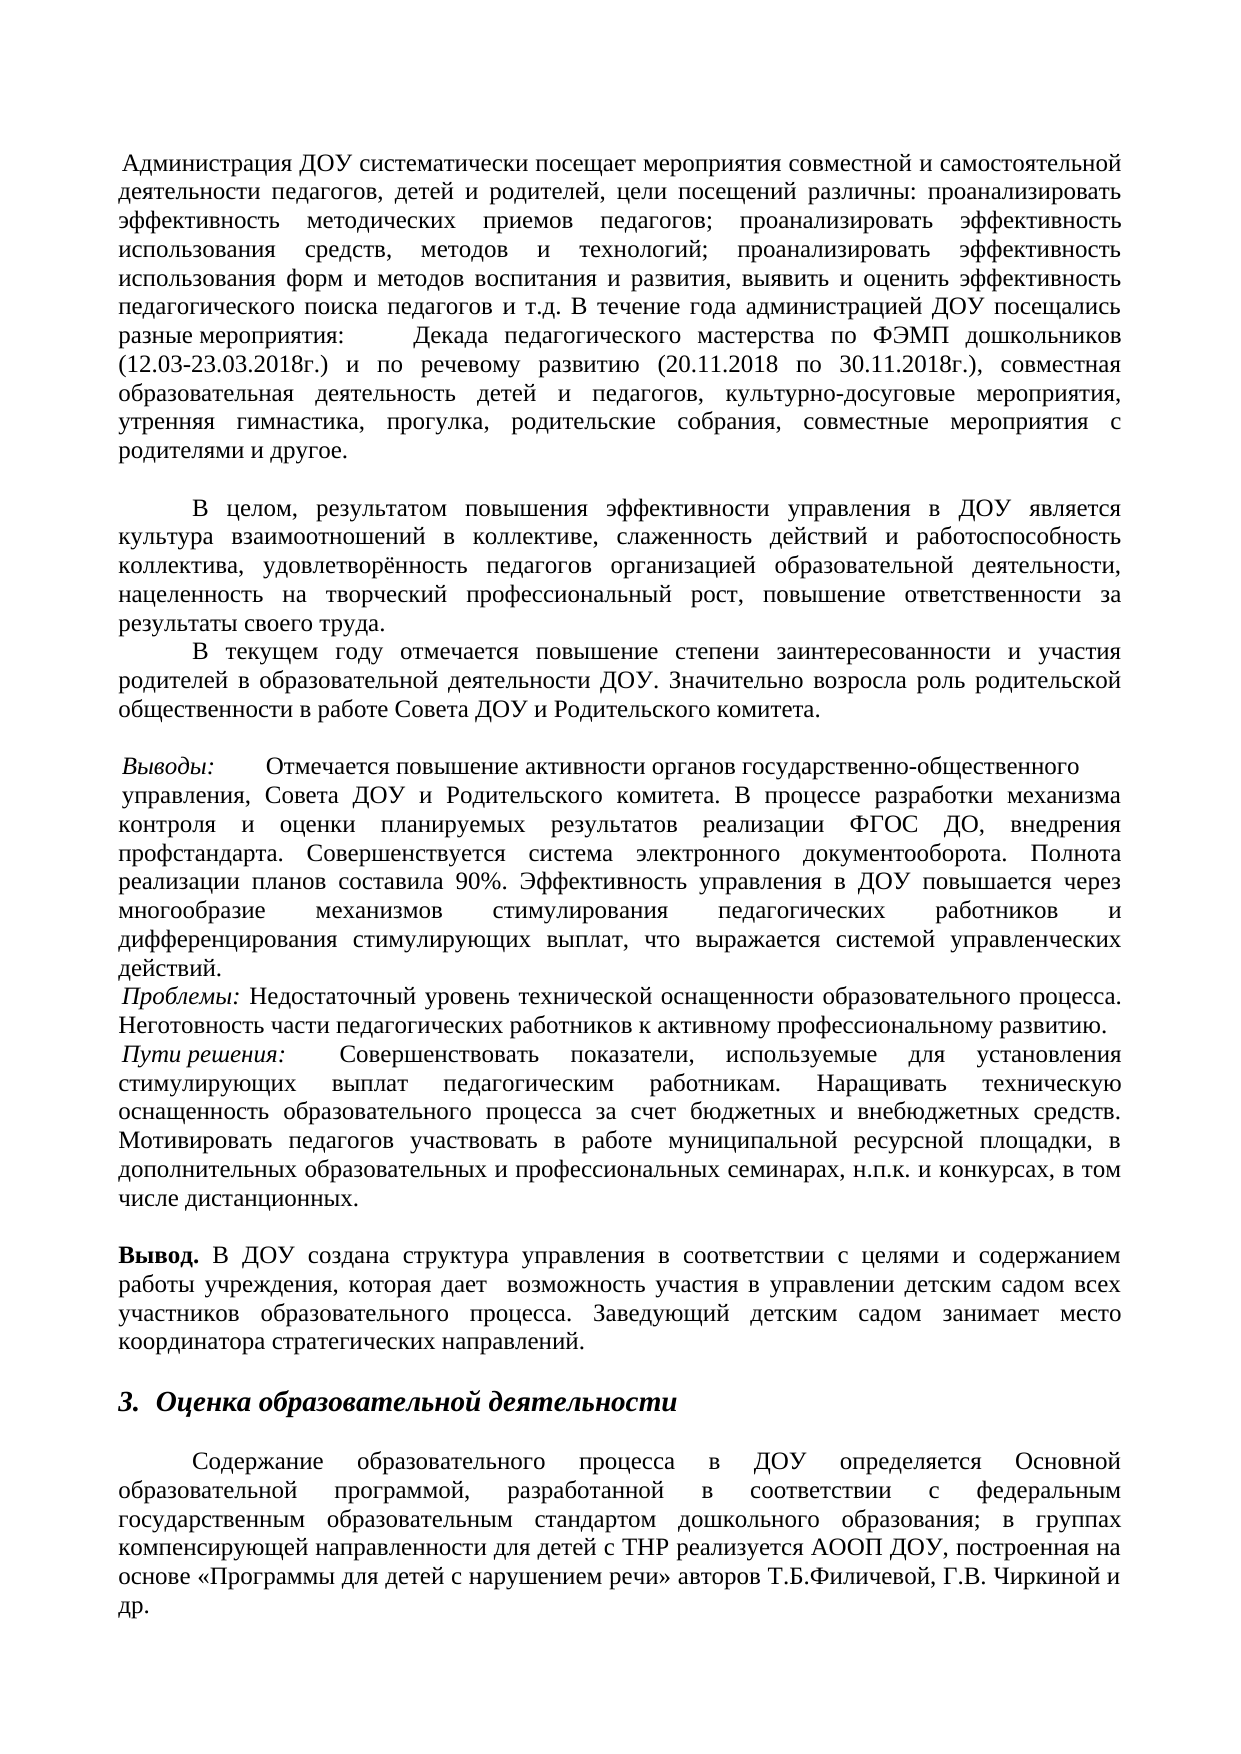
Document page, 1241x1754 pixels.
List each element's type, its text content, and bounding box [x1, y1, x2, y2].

text Выводы: Отмечается повышение активности органов государственно-общественного [118, 751, 1122, 780]
text Содержание образовательного процесса в ДОУ определяется Основной образовательной программой, разработанной в соответствии с федеральным государственным образовательным стандартом дошкольного образования; в группах компенсирующей направленности для детей с ТНР реализуется АООП ДОУ, построенная на основе «Программы для детей с нарушением речи» авторов Т.Б.Филичевой, Г.В. Чиркиной и др. [118, 1446, 1122, 1619]
text В текущем году отмечается повышение степени заинтересованности и участия родителей в образовательной деятельности ДОУ. Значительно возросла роль родительской общественности в работе Совета ДОУ и Родительского комитета. [118, 636, 1122, 723]
text Вывод. В ДОУ создана структура управления в соответствии с целями и содержанием работы учреждения, которая дает возможность участия в управлении детским садом всех участников образовательного процесса. Заведующий детским садом занимает место координатора стратегических направлений. [118, 1240, 1122, 1355]
text В целом, результатом повышения эффективности управления в ДОУ является культура взаимоотношений в коллективе, слаженность действий и работоспособность коллектива, удовлетворённость педагогов организацией образовательной деятельности, нацеленность на творческий профессиональный рост, повышение ответственности за результаты своего труда. [118, 493, 1122, 636]
list Оценка образовательной деятельности [118, 1384, 1122, 1417]
text Проблемы: Недостаточный уровень технической оснащенности образовательного процесса. Неготовность части педагогических работников к активному профессиональному развитию. [118, 981, 1122, 1039]
text Администрация ДОУ систематически посещает мероприятия совместной и самостоятельной деятельности педагогов, детей и родителей, цели посещений различны: проанализировать эффективность методических приемов педагогов; проанализировать эффективность использования средств, методов и технологий; проанализировать эффективность использования форм и методов воспитания и развития, выявить и оценить эффективность педагогического поиска педагогов и т.д. В течение года администрацией ДОУ посещались разные мероприятия: Декада педагогического мастерства по ФЭМП дошкольников (12.03-23.03.2018г.) и по речевому развитию (20.11.2018 по 30.11.2018г.), совместная образовательная деятельность детей и педагогов, культурно-досуговые мероприятия, утренняя гимнастика, прогулка, родительские собрания, совместные мероприятия с родителями и другое. [118, 148, 1122, 464]
text управления, Совета ДОУ и Родительского комитета. В процессе разработки механизма контроля и оценки планируемых результатов реализации ФГОС ДО, внедрения профстандарта. Совершенствуется система электронного документооборота. Полнота реализации планов составила 90%. Эффективность управления в ДОУ повышается через многообразие механизмов стимулирования педагогических работников и дифференцирования стимулирующих выплат, что выражается системой управленческих действий. [118, 780, 1122, 981]
text Пути решения: Совершенствовать показатели, используемые для установления стимулирующих выплат педагогическим работникам. Наращивать техническую оснащенность образовательного процесса за счет бюджетных и внебюджетных средств. Мотивировать педагогов участвовать в работе муниципальной ресурсной площадки, в дополнительных образовательных и профессиональных семинарах, н.п.к. и конкурсах, в том числе дистанционных. [118, 1039, 1122, 1211]
